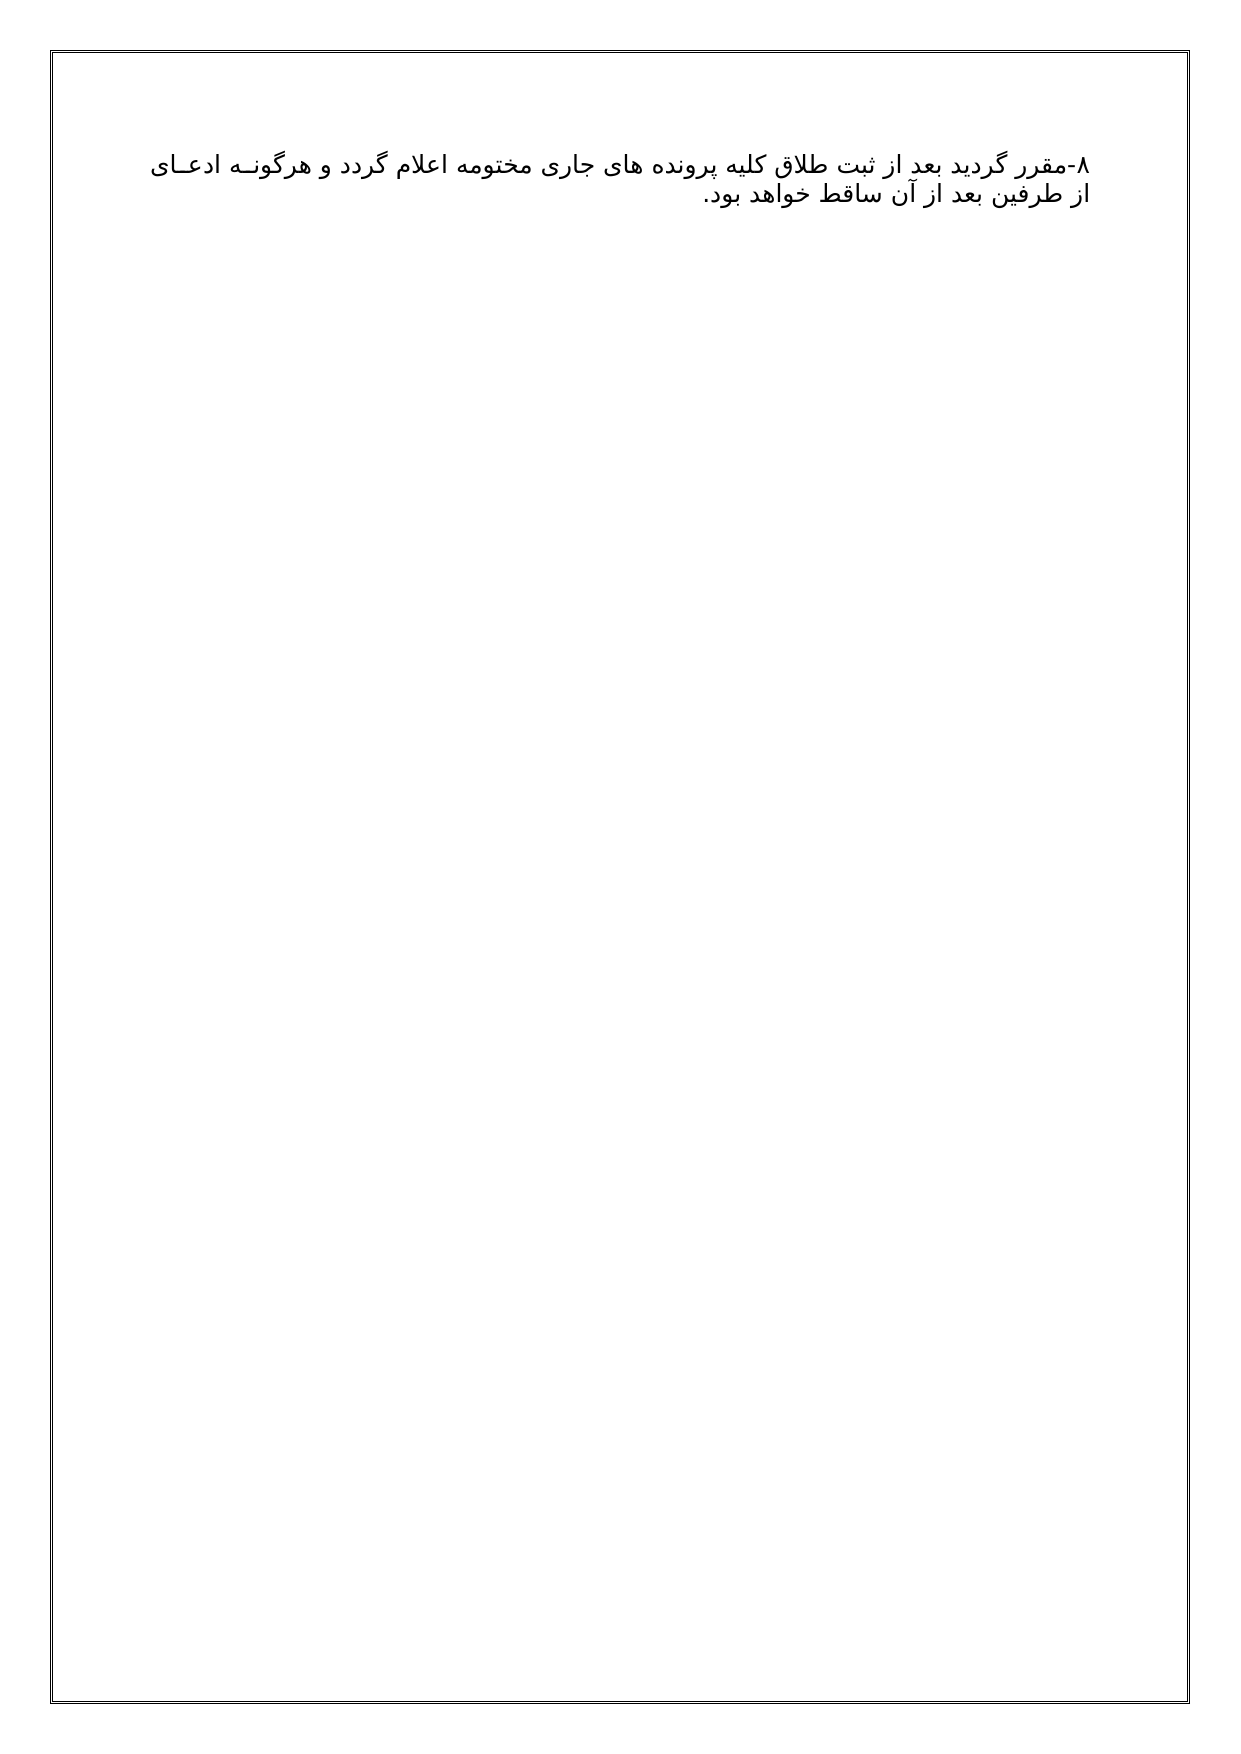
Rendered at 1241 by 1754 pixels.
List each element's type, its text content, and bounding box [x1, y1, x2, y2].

text ۸-مقرر گردید بعد از ثبت طلاق کلیه پرونده های جاری مختومه اعلام گردد و هرگونه ادعای از طرفین بعد از آن ساقط خواهد بود. [150, 150, 1090, 208]
